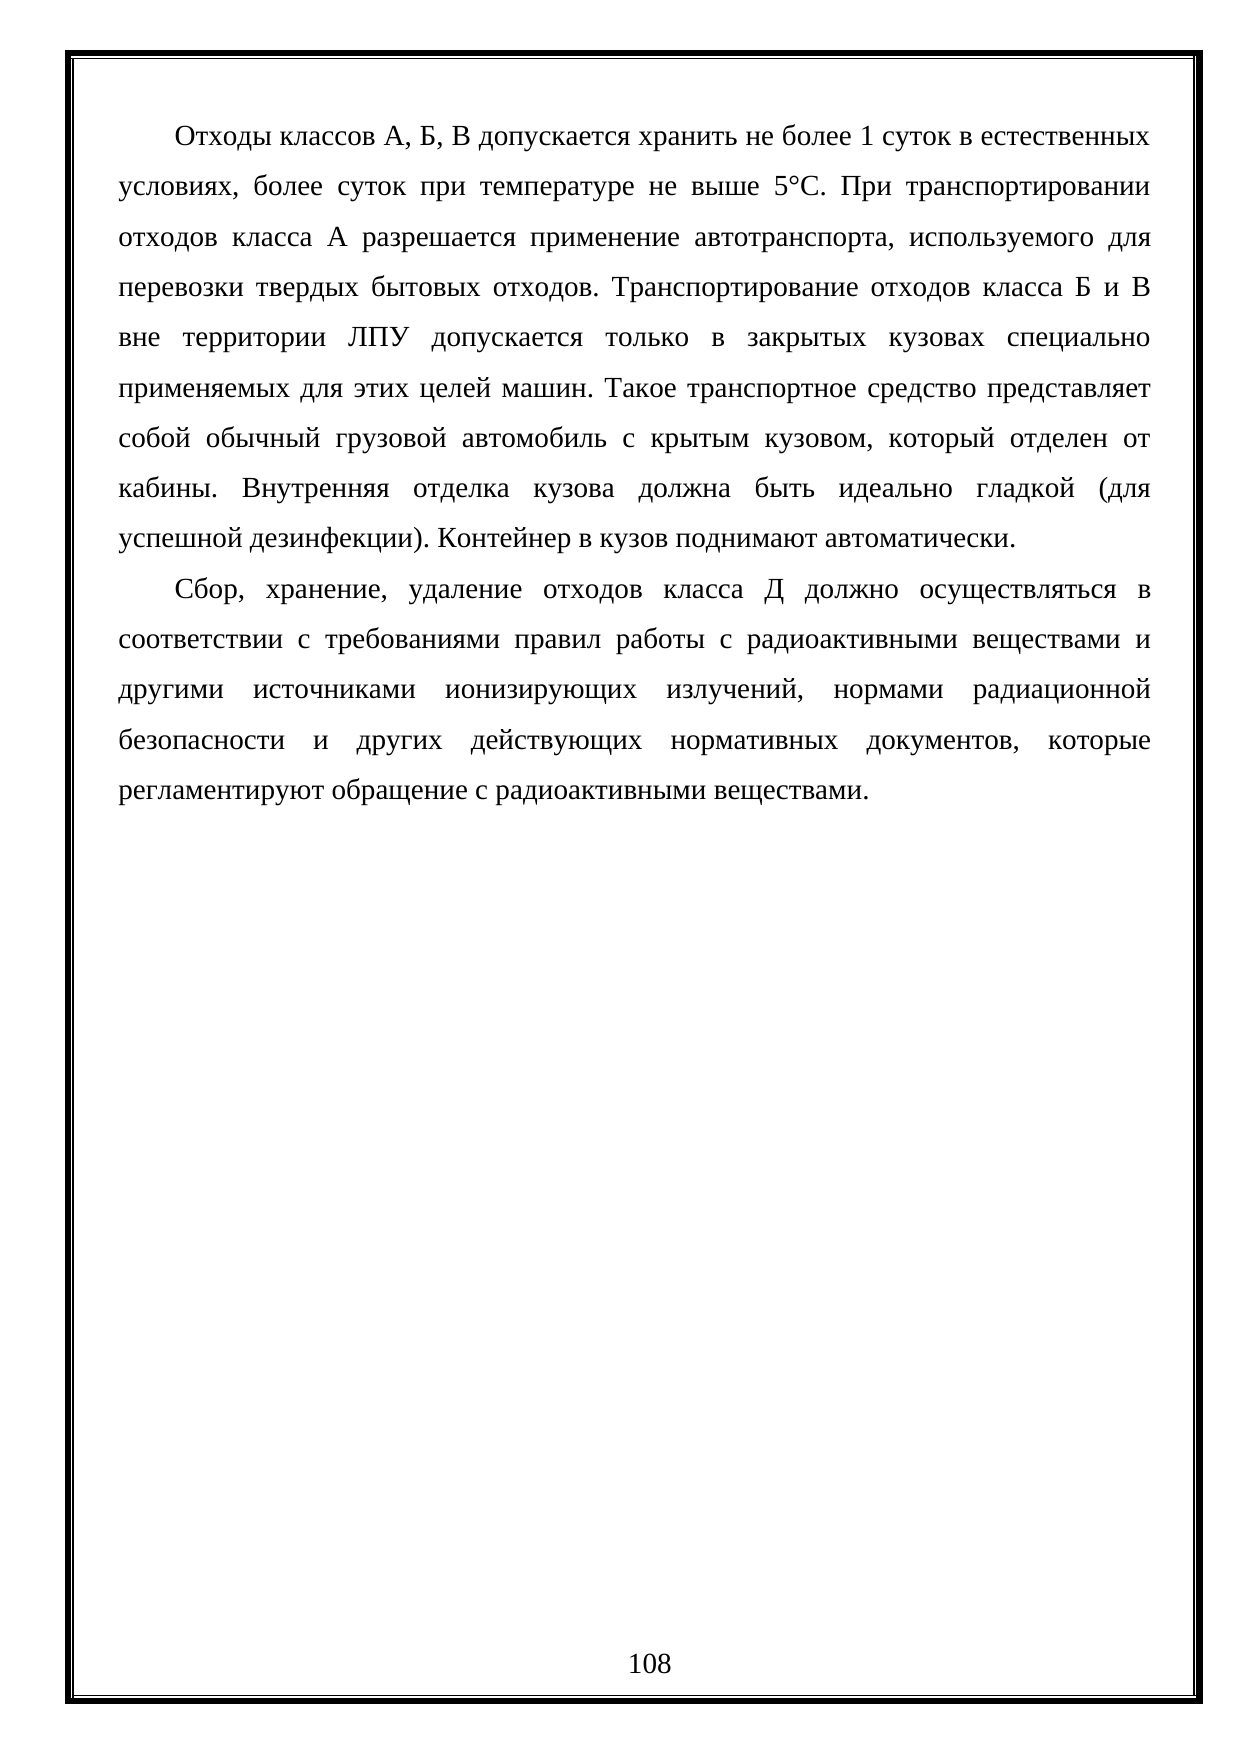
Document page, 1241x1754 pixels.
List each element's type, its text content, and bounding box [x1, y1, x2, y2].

text Сбор, хранение, удаление отходов класса Д должно осуществляться в соответствии с требованиями правил работы с радиоактивными веществами и другими источниками ионизирующих излучений, нормами радиационной безопасности и других действующих нормативных документов, которые регламентируют обращение с радиоактивными веществами. [118, 571, 1152, 806]
text Отходы классов А, Б, В допускается хранить не более 1 суток в естественных условиях, более суток при температуре не выше 5°С. При транспортировании отходов класса А разрешается применение автотранспорта, используемого для перевозки твердых бытовых отходов. Транспортирование отходов класса Б и В вне территории ЛПУ допускается только в закрытых кузовах специально применяемых для этих целей машин. Такое транспортное средство представляет собой обычный грузовой автомобиль с крытым кузовом, который отделен от кабины. Внутренняя отделка кузова должна быть идеально гладкой (для успешной дезинфекции). Контейнер в кузов поднимают автоматически. [118, 118, 1152, 554]
